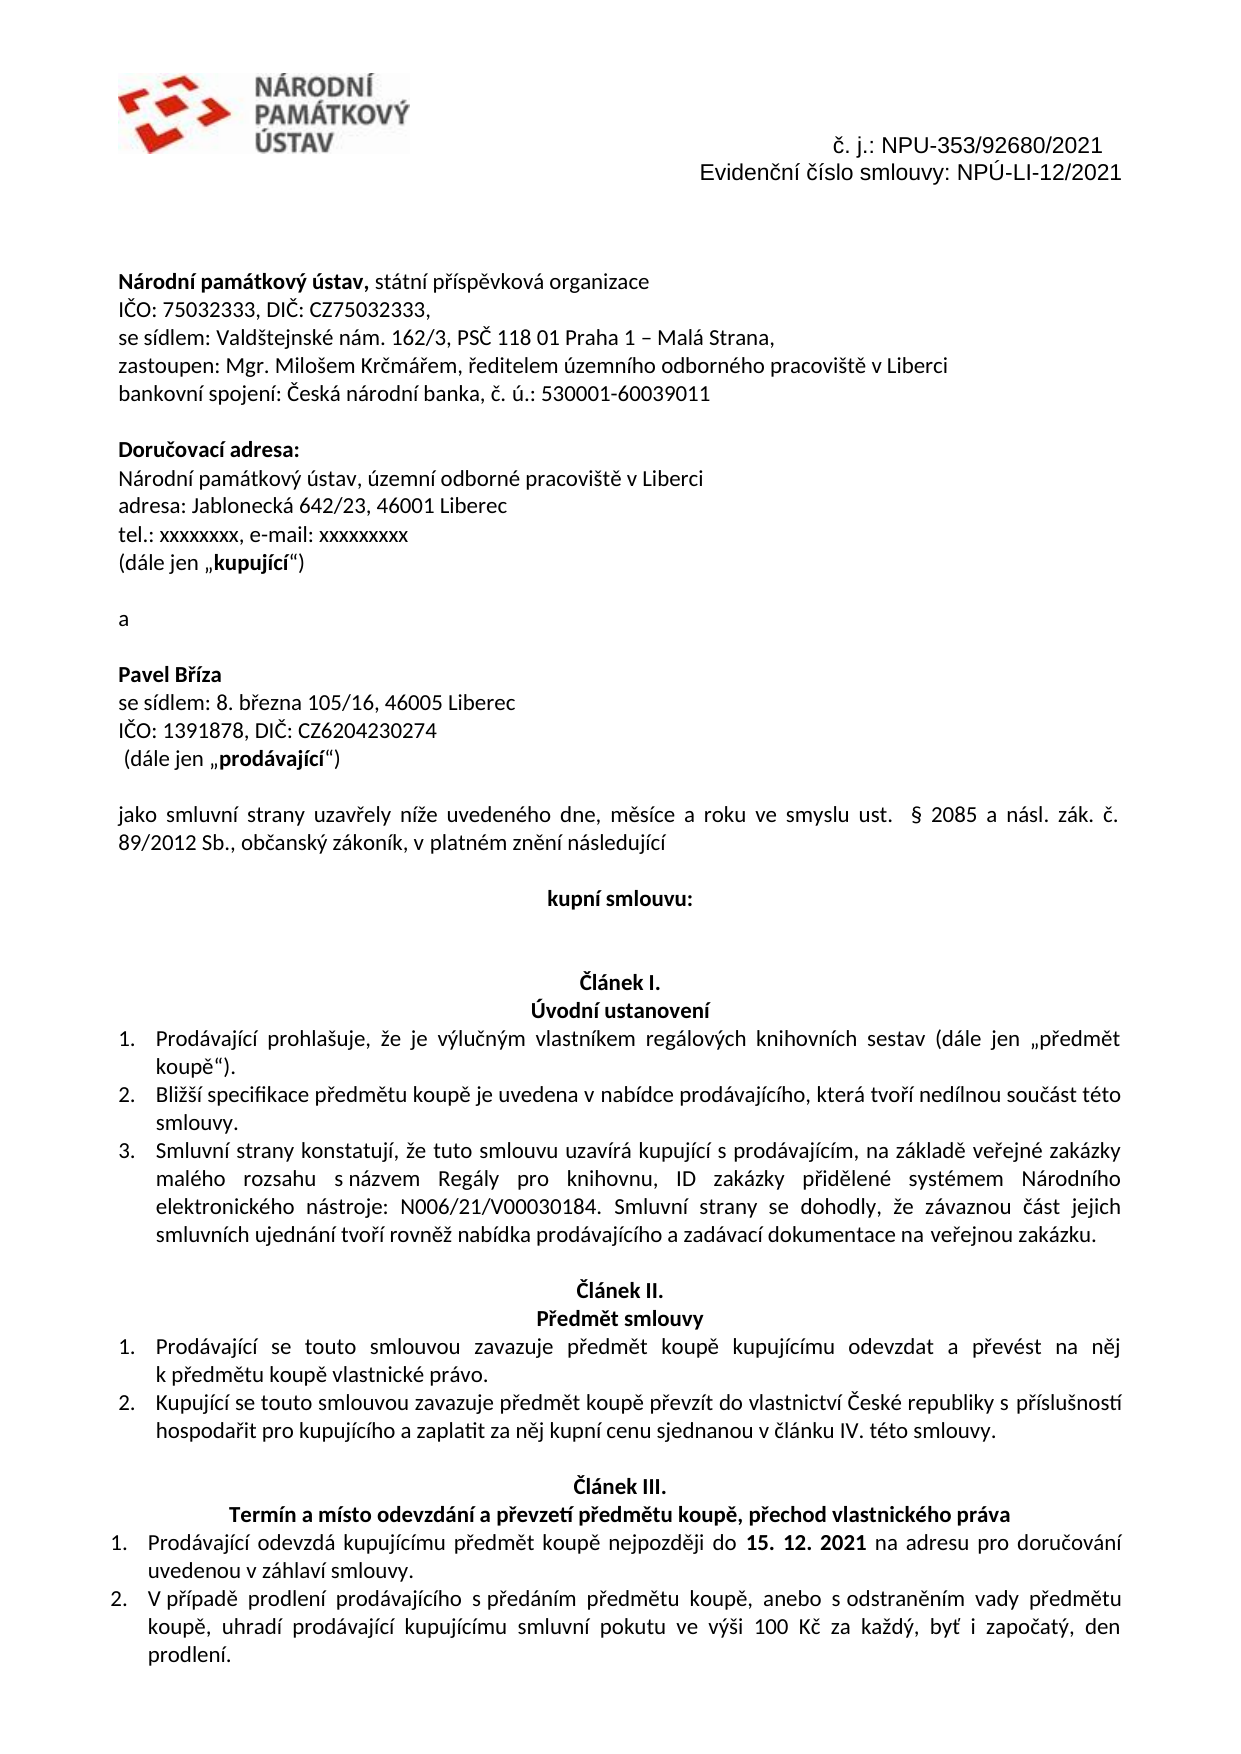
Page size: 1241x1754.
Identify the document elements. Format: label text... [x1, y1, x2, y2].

list Smluvní strany konstatují, že tuto smlouvu uzavírá kupující s prodávajícím, na základě veřejné zakázky malého rozsahu s názvem Regály pro knihovnu, ID zakázky přidělené systémem Národního elektronického nástroje: N006/21/V00030184. Smluvní strany se dohodly, že závaznou část jejich smluvních ujednání tvoří rovněž nabídka prodávajícího a zadávací dokumentace na veřejnou zakázku. [118, 1136, 1122, 1248]
list Prodávající se touto smlouvou zavazuje předmět koupě kupujícímu odevzdat a převést na něj k předmětu koupě vlastnické právo. [118, 1332, 1122, 1388]
list V případě prodlení prodávajícího s předáním předmětu koupě, anebo s odstraněním vady předmětu koupě, uhradí prodávající kupujícímu smluvní pokutu ve výši 100 Kč za každý, byť i započatý, den prodlení. [110, 1584, 1122, 1668]
text Termín a místo odevzdání a převzetí předmětu koupě, přechod vlastnického práva [118, 1500, 1122, 1528]
text Předmět smlouvy [118, 1304, 1122, 1332]
text tel.: xxxxxxxx, e-mail: xxxxxxxxx [118, 520, 1122, 548]
text kupní smlouvu: [118, 884, 1122, 912]
text Článek II. [118, 1276, 1122, 1304]
picture [118, 73, 410, 154]
text IČO: 1391878, DIČ: CZ6204230274 [118, 716, 1122, 744]
list Prodávající prohlašuje, že je výlučným vlastníkem regálových knihovních sestav (dále jen „předmět koupě“). [118, 1024, 1122, 1080]
text Pavel Bříza [118, 660, 1122, 688]
text IČO: 75032333, DIČ: CZ75032333, [118, 296, 1122, 323]
text adresa: Jablonecká 642/23, 46001 Liberec [118, 492, 1122, 520]
text se sídlem: 8. března 105/16, 46005 Liberec [118, 688, 1122, 716]
list Bližší specifikace předmětu koupě je uvedena v nabídce prodávajícího, která tvoří nedílnou součást této smlouvy. [118, 1080, 1122, 1136]
list Prodávající odevzdá kupujícímu předmět koupě nejpozději do 15. 12. 2021 na adresu pro doručování uvedenou v záhlaví smlouvy. [110, 1528, 1122, 1584]
text bankovní spojení: Česká národní banka, č. ú.: 530001-60039011 [118, 379, 1122, 408]
text Článek I. [118, 968, 1122, 996]
text Článek III. [118, 1472, 1122, 1500]
text (dále jen „prodávající“) [118, 744, 1122, 772]
text (dále jen „kupující“) [118, 548, 1122, 576]
text jako smluvní strany uzavřely níže uvedeného dne, měsíce a roku ve smyslu ust. § násl. zák. č. 89/2012 Sb., občanský zákoník, v platném znění následující [118, 800, 1122, 856]
text se sídlem: Valdštejnské nám. 162/3, PSČ 118 01 Praha 1 – Malá Strana, [118, 323, 1122, 352]
text Národní památkový ústav, územní odborné pracoviště v Liberci [118, 464, 1122, 492]
text zastoupen: Mgr. Milošem Krčmářem, ředitelem územního odborného pracoviště v Liberci [118, 352, 1122, 379]
text Národní památkový ústav, státní příspěvková organizace [118, 267, 1122, 296]
text Doručovací adresa: [118, 436, 1122, 464]
list Kupující se touto smlouvou zavazuje předmět koupě převzít do vlastnictví České republiky s příslušností hospodařit pro kupujícího a zaplatit za něj kupní cenu sjednanou v článku IV. této smlouvy. [118, 1388, 1122, 1444]
text Úvodní ustanovení [118, 996, 1122, 1024]
text a [118, 604, 1122, 632]
